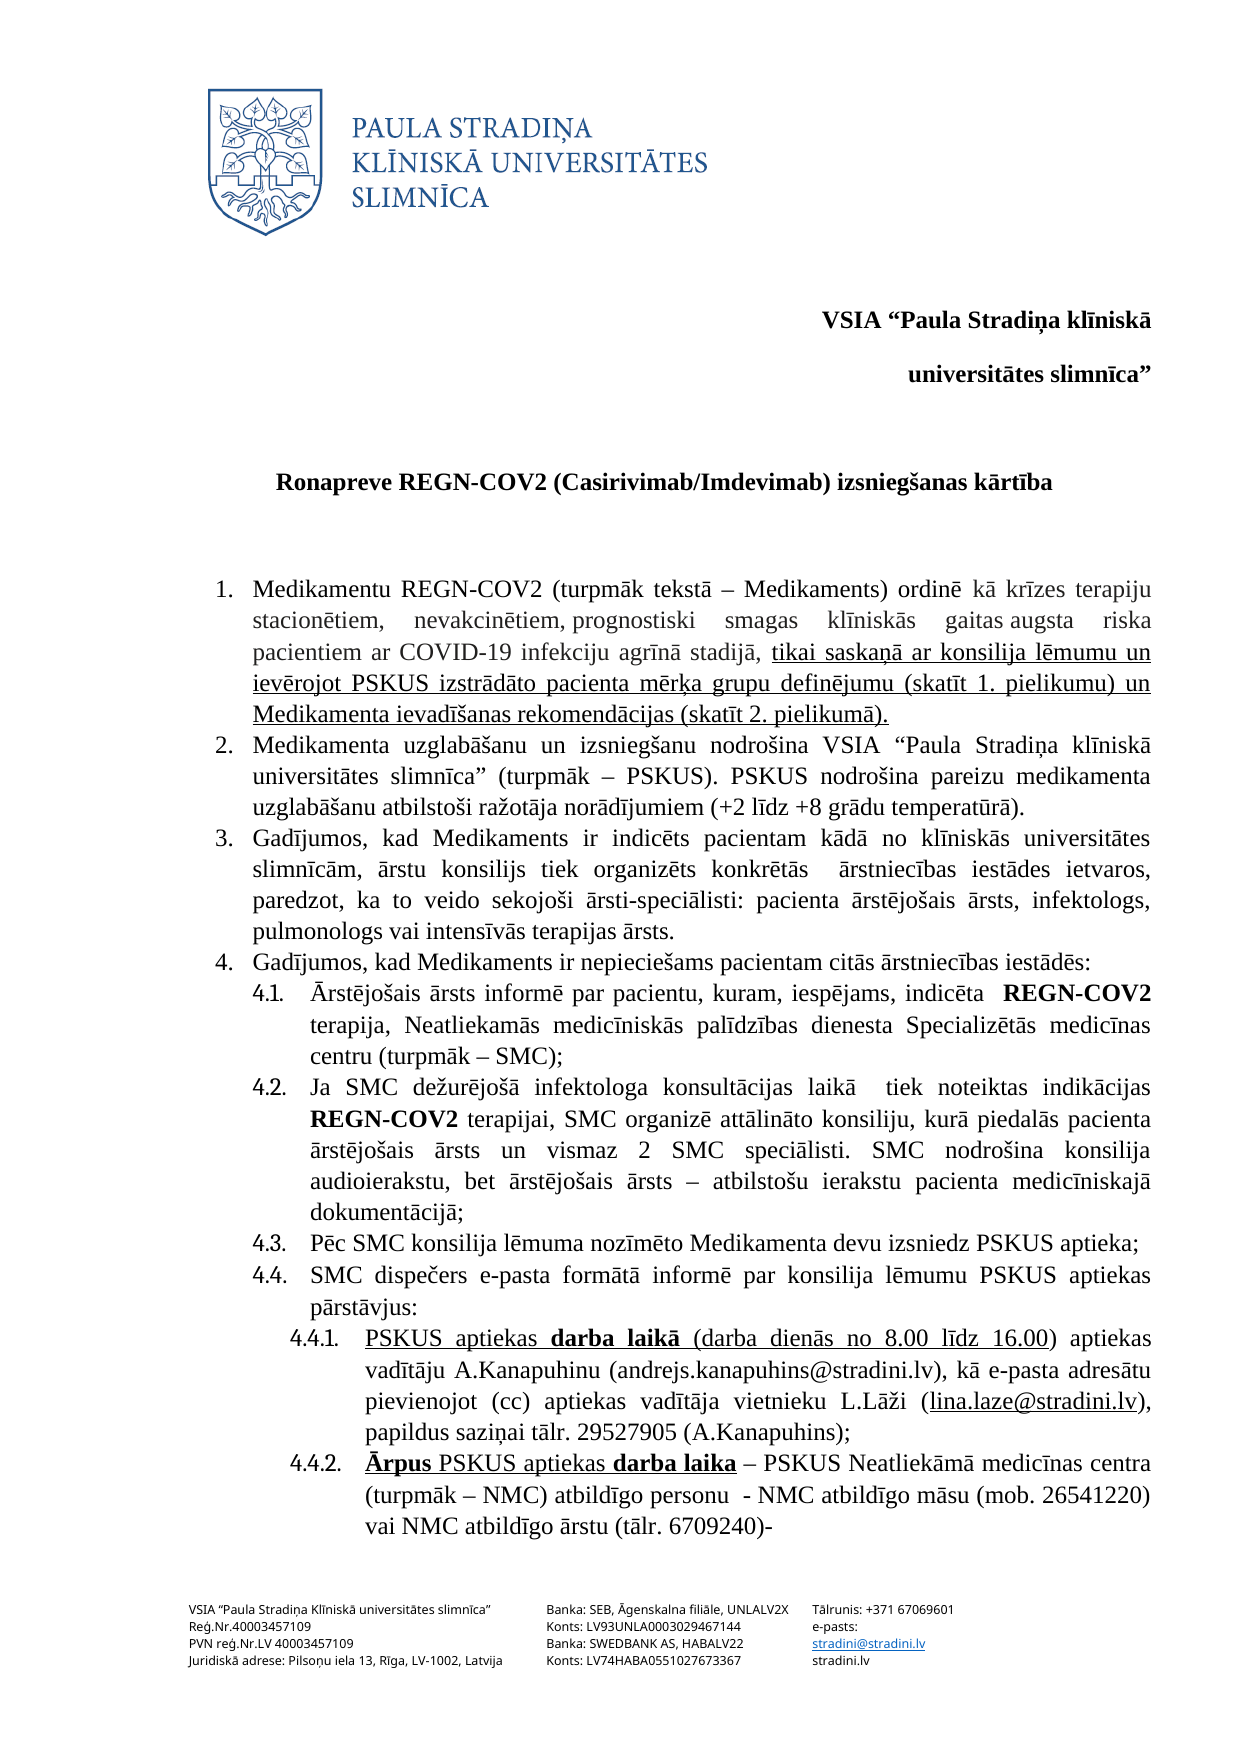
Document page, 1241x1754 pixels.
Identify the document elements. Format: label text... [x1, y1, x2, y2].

list Pēc SMC konsilija lēmuma nozīmēto Medikamenta devu izsniedz PSKUS aptieka; [252, 1228, 1152, 1258]
list Gadījumos, kad Medikaments ir nepieciešams pacientam citās ārstniecības iestādēs: [215, 947, 1152, 976]
text Ronapreve REGN-COV2 (Casirivimab/Imdevimab) izsniegšanas kārtība [177, 467, 1152, 496]
text universitātes slimnīca” [177, 359, 1152, 388]
list Ja SMC dežurējošā infektologa konsultācijas laikā tiek noteiktas indikācijas REGN-COV2 terapijai, SMC organizē attālināto konsiliju, kurā piedalās pacienta ārstējošais ārsts un vismaz 2 SMC speciālisti. SMC nodrošina konsilija audioierakstu, bet ārstējošais ārsts – atbilstošu ierakstu pacienta medicīniskajā dokumentācijā; [252, 1072, 1152, 1226]
picture [177, 70, 719, 256]
list Ārstējošais ārsts informē par pacientu, kuram, iespējams, indicēta REGN-COV2 terapija, Neatliekamās medicīniskās palīdzības dienesta Specializētās medicīnas centru (turpmāk – SMC); [252, 978, 1152, 1070]
list PSKUS aptiekas darba laikā (darba dienās no 8.00 līdz 16.00) aptiekas vadītāju A.Kanapuhinu (andrejs.kanapuhins@stradini.lv), kā e-pasta adresātu pievienojot (cc) aptiekas vadītāja vietnieku L.Lāži (lina.laze@stradini.lv), papildus saziņai tālr. 29527905 (A.Kanapuhins); [290, 1323, 1152, 1446]
list Ārpus PSKUS aptiekas darba laika – PSKUS Neatliekāmā medicīnas centra (turpmāk – NMC) atbildīgo personu - NMC atbildīgo māsu (mob. 26541220) vai NMC atbildīgo ārstu (tālr. 6709240)- [290, 1448, 1152, 1539]
list SMC dispečers e-pasta formātā informē par konsilija lēmumu PSKUS aptiekas pārstāvjus: [252, 1260, 1152, 1321]
text VSIA “Paula Stradiņa klīniskā [177, 305, 1152, 334]
list Medikamentu REGN-COV2 (turpmāk tekstā – Medikaments) ordinē kā krīzes terapiju stacionētiem, nevakcinētiem, prognostiski smagas klīniskās gaitas augsta riska pacientiem ar COVID-19 infekciju agrīnā stadijā, tikai saskaņā ar konsilija lēmumu un ievērojot PSKUS izstrādāto pacienta mērķa grupu definējumu (skatīt 1. pielikumu) un Medikamenta ievadīšanas rekomendācijas (skatīt 2. pielikumā). [215, 574, 1152, 727]
list Medikamenta uzglabāšanu un izsniegšanu nodrošina VSIA “Paula Stradiņa klīniskā universitātes slimnīca” (turpmāk – PSKUS). PSKUS nodrošina pareizu medikamenta uzglabāšanu atbilstoši ražotāja norādījumiem (+2 līdz +8 grādu temperatūrā). [215, 730, 1152, 821]
list Gadījumos, kad Medikaments ir indicēts pacientam kādā no klīniskās universitātes slimnīcām, ārstu konsilijs tiek organizēts konkrētās ārstniecības iestādes ietvaros, paredzot, ka to veido sekojoši ārsti-speciālisti: pacienta ārstējošais ārsts, infektologs, pulmonologs vai intensīvās terapijas ārsts. [215, 823, 1152, 945]
